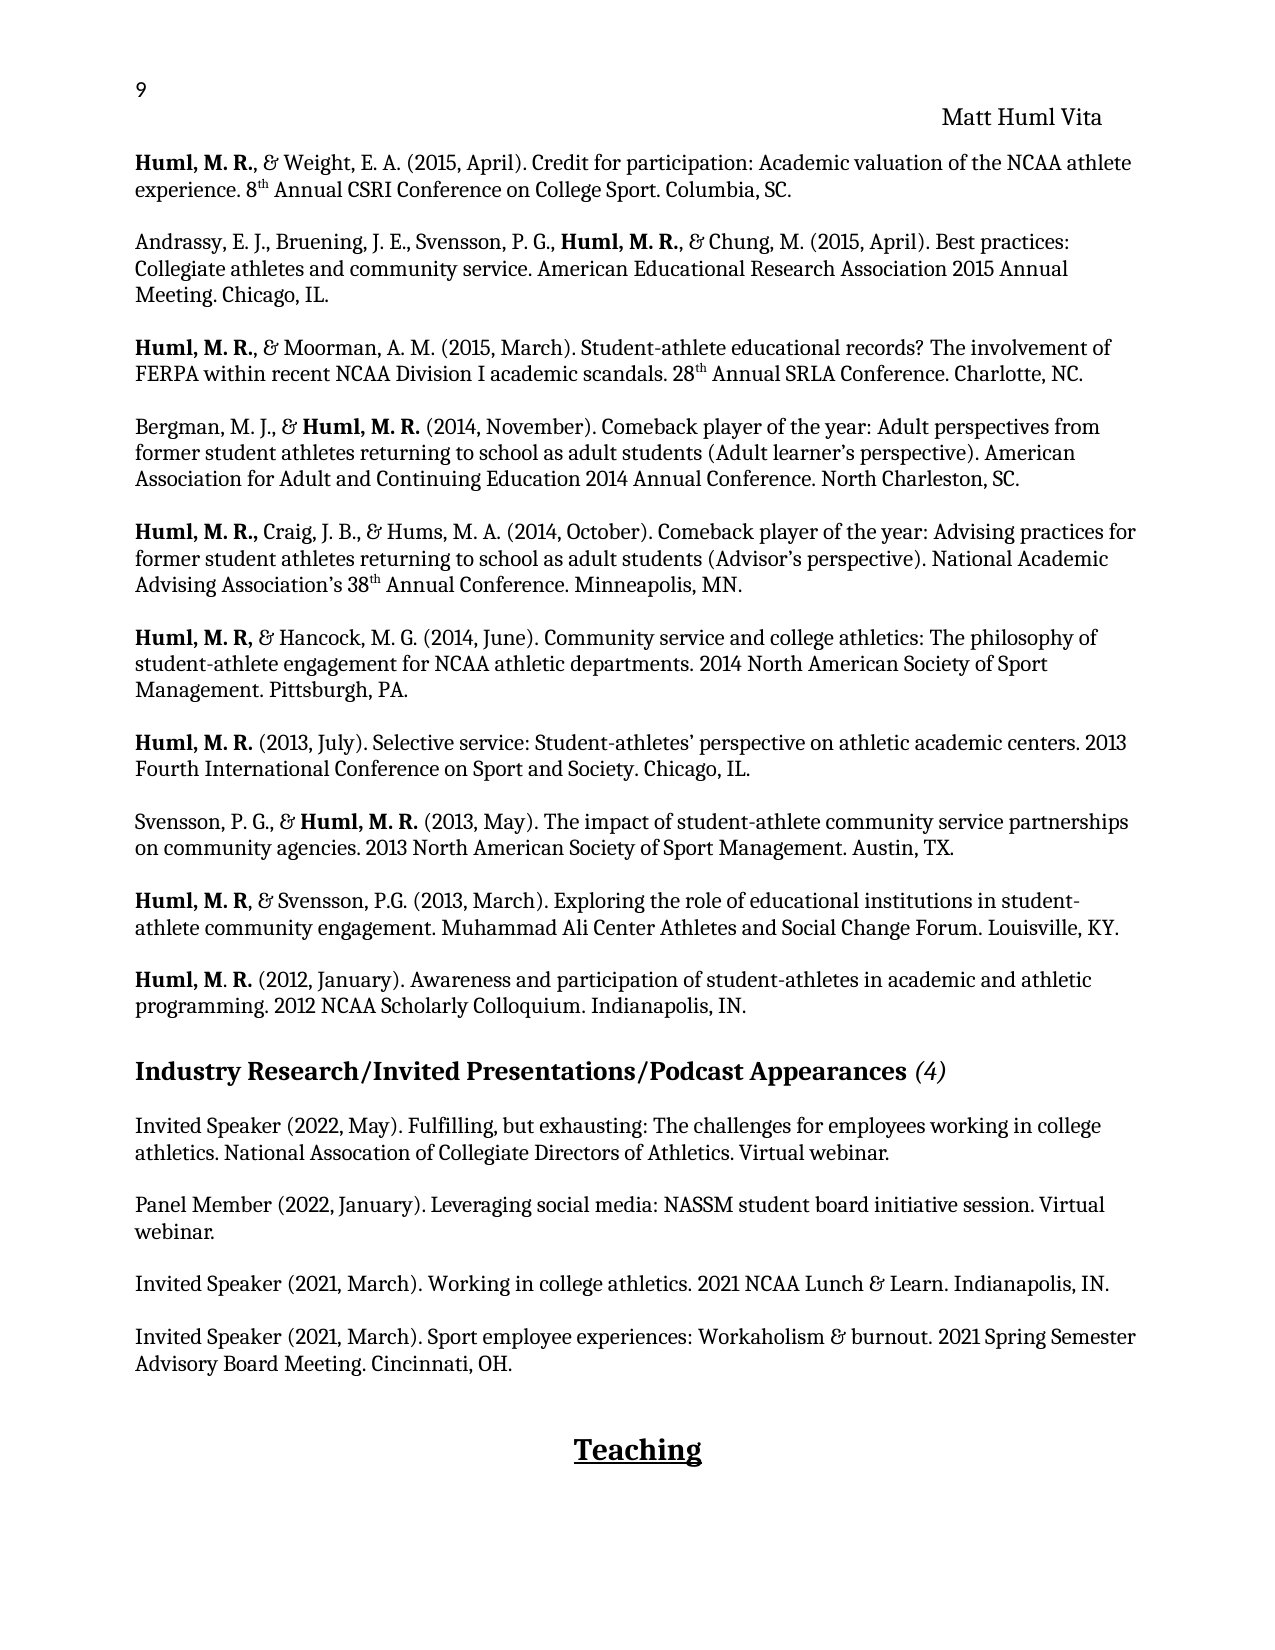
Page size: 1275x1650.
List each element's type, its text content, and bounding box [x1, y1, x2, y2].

subtitle Invited Speaker (2022, May). Fulfilling, but exhausting: The challenges for employees working in college athletics. National Assocation of Collegiate Directors of Athletics. Virtual webinar. [135, 1113, 1140, 1166]
text Huml, M. R., Craig, J. B., & Hums, M. A. (2014, October). Comeback player of the year: Advising practices for former student athletes returning to school as adult students (Advisor’s perspective). National Academic Advising Association’s 38th Annual Conference. Minneapolis, MN. [135, 519, 1140, 598]
text Huml, M. R., & Weight, E. A. (2015, April). Credit for participation: Academic valuation of the NCAA athlete experience. 8th Annual CSRI Conference on College Sport. Columbia, SC. [135, 150, 1140, 203]
text Svensson, P. G., & Huml, M. R. (2013, May). The impact of student-athlete community service partnerships on community agencies. 2013 North American Society of Sport Management. Austin, TX. [135, 809, 1140, 862]
text Invited Speaker (2021, March). Working in college athletics. 2021 NCAA Lunch & Learn. Indianapolis, IN. [135, 1271, 1140, 1298]
text Huml, M. R, & Hancock, M. G. (2014, June). Community service and college athletics: The philosophy of student-athlete engagement for NCAA athletic departments. 2014 North American Society of Sport Management. Pittsburgh, PA. [135, 624, 1140, 703]
text Bergman, M. J., & Huml, M. R. (2014, November). Comeback player of the year: Adult perspectives from former student athletes returning to school as adult students (Adult learner’s perspective). American Association for Adult and Continuing Education 2014 Annual Conference. North Charleston, SC. [135, 413, 1140, 493]
text Teaching [135, 1432, 1140, 1468]
text Invited Speaker (2021, March). Sport employee experiences: Workaholism & burnout. 2021 Spring Semester Advisory Board Meeting. Cincinnati, OH. [135, 1324, 1140, 1377]
text Industry Research/Invited Presentations/Podcast Appearances (4) [135, 1056, 1140, 1087]
subtitle Panel Member (2022, January). Leveraging social media: NASSM student board initiative session. Virtual webinar. [135, 1192, 1140, 1245]
text Huml, M. R. (2013, July). Selective service: Student-athletes’ perspective on athletic academic centers. 2013 Fourth International Conference on Sport and Society. Chicago, IL. [135, 730, 1140, 782]
text Huml, M. R. (2012, January). Awareness and participation of student-athletes in academic and athletic programming. 2012 NCAA Scholarly Colloquium. Indianapolis, IN. [135, 967, 1140, 1020]
text Huml, M. R, & Svensson, P.G. (2013, March). Exploring the role of educational institutions in student-athlete community engagement. Muhammad Ali Center Athletes and Social Change Forum. Louisville, KY. [135, 888, 1140, 941]
text Huml, M. R., & Moorman, A. M. (2015, March). Student-athlete educational records? The involvement of FERPA within recent NCAA Division I academic scandals. 28th Annual SRLA Conference. Charlotte, NC. [135, 334, 1140, 387]
text Andrassy, E. J., Bruening, J. E., Svensson, P. G., Huml, M. R., & Chung, M. (2015, April). Best practices: Collegiate athletes and community service. American Educational Research Association 2015 Annual Meeting. Chicago, IL. [135, 229, 1140, 308]
